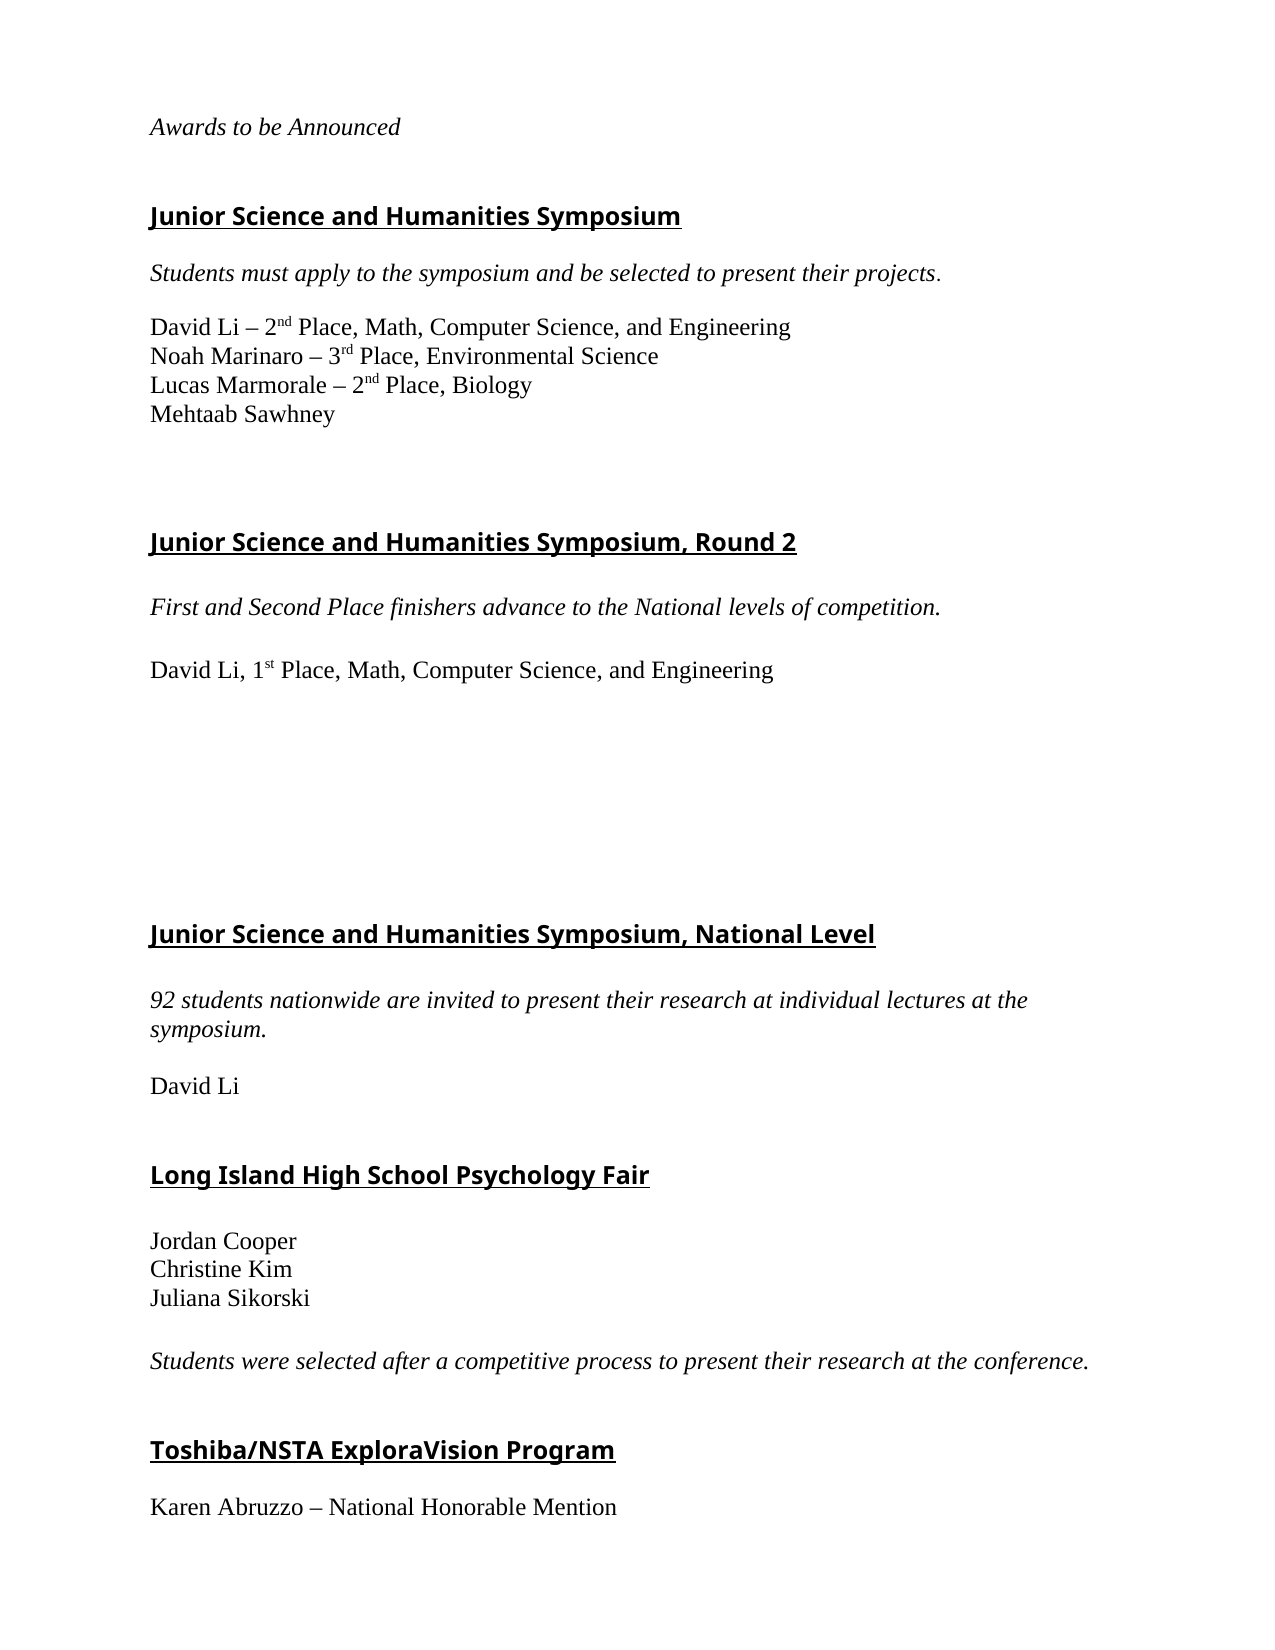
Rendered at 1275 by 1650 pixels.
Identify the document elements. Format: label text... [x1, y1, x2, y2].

text Junior Science and Humanities Symposium, Round 2 [150, 524, 1125, 558]
text David Li [150, 1071, 1125, 1100]
text 92 students nationwide are invited to present their research at individual lectures at the symposium. [150, 985, 1125, 1043]
text First and Second Place finishers advance to the National levels of competition. [150, 592, 1125, 621]
text Long Island High School Psychology Fair [150, 1158, 1125, 1192]
text Lucas Marmorale – 2nd Place, Biology [150, 370, 1125, 399]
text Junior Science and Humanities Symposium [150, 199, 1125, 233]
text Students must apply to the symposium and be selected to present their projects. [150, 258, 1125, 287]
text Noah Marinaro – 3rd Place, Environmental Science [150, 341, 1125, 370]
text Junior Science and Humanities Symposium, National Level [150, 917, 1125, 951]
text David Li, 1st Place, Math, Computer Science, and Engineering [150, 655, 1125, 684]
text Christine Kim [150, 1254, 1125, 1283]
text Students were selected after a competitive process to present their research at the conference. [150, 1346, 1125, 1375]
text Mehtaab Sawhney [150, 399, 1125, 427]
text David Li – 2nd Place, Math, Computer Science, and Engineering [150, 312, 1125, 341]
text Juliana Sikorski [150, 1283, 1125, 1312]
text Jordan Cooper [150, 1226, 1125, 1254]
text Karen Abruzzo – National Honorable Mention [150, 1492, 1125, 1521]
text Awards to be Announced [150, 112, 1125, 141]
text Toshiba/NSTA ExploraVision Program [150, 1432, 1125, 1466]
